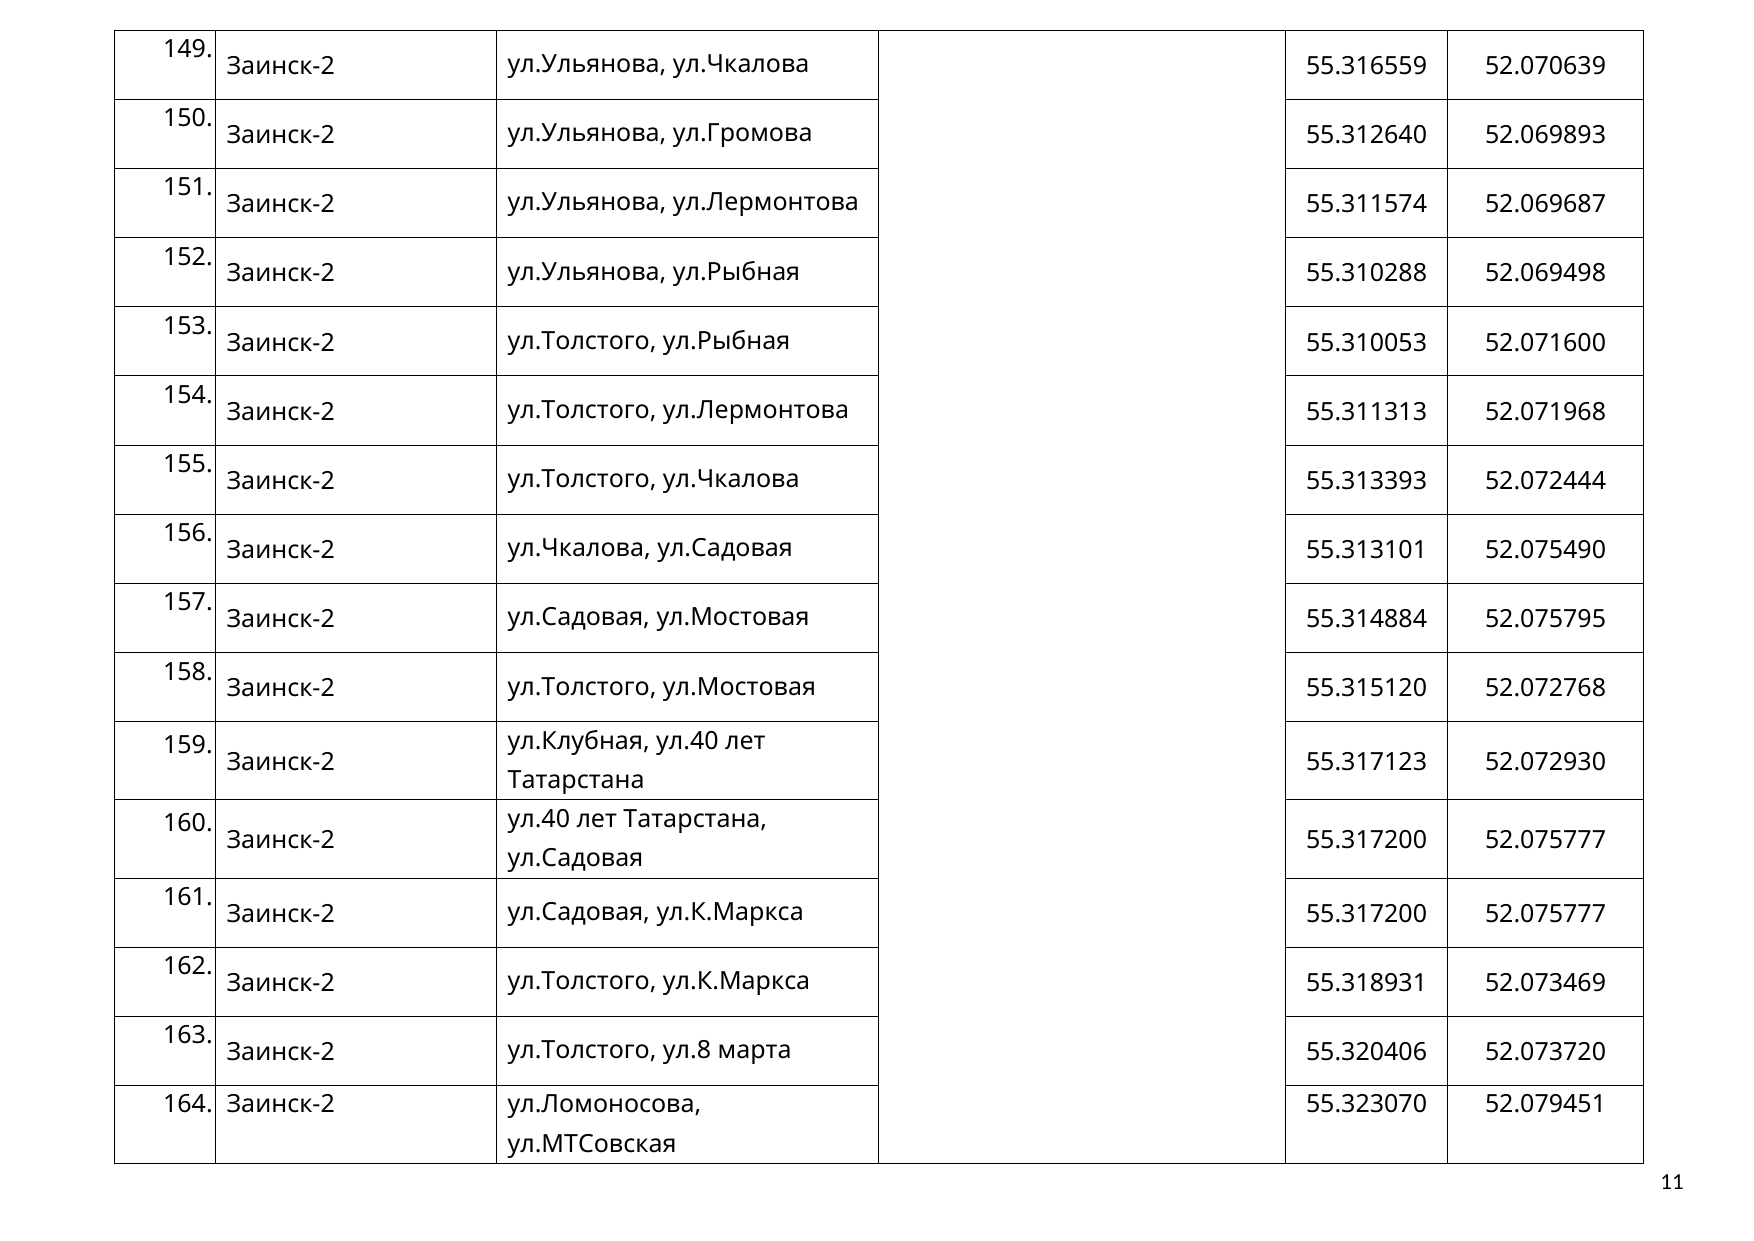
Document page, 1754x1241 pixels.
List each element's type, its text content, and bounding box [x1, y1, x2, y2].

table_cell 55.323070 [1286, 1086, 1447, 1163]
table_cell Заинск-2 [216, 879, 496, 947]
table_cell 55.313393 [1286, 446, 1447, 514]
table_cell ул.Садовая, ул.К.Маркса [497, 879, 878, 947]
table_cell ул.Толстого, ул.Рыбная [497, 307, 878, 375]
table_cell Заинск-2 [216, 1017, 496, 1085]
table_cell 52.073469 [1448, 948, 1643, 1016]
table_cell [115, 1086, 215, 1163]
table_cell [115, 515, 215, 583]
table_cell 52.075777 [1448, 800, 1643, 877]
table_cell ул.Ульянова, ул.Громова [497, 100, 878, 168]
table_cell ул.Садовая, ул.Мостовая [497, 584, 878, 652]
table_cell [115, 446, 215, 514]
table_cell ул.Толстого, ул.8 марта [497, 1017, 878, 1085]
table_cell 52.072930 [1448, 722, 1643, 799]
table_cell [115, 948, 215, 1016]
table_cell 52.075795 [1448, 584, 1643, 652]
table_cell Заинск-2 [216, 100, 496, 168]
table_cell 52.075777 [1448, 879, 1643, 947]
table_cell [115, 238, 215, 306]
table_cell [115, 376, 215, 444]
table_cell Заинск-2 [216, 307, 496, 375]
table_cell Заинск-2 [216, 515, 496, 583]
table_cell 52.073720 [1448, 1017, 1643, 1085]
table_cell [115, 1017, 215, 1085]
table_cell [115, 100, 215, 168]
table_cell ул.40 лет Татарстана, ул.Садовая [497, 800, 878, 877]
table_cell 55.310288 [1286, 238, 1447, 306]
table_cell Заинск-2 [216, 376, 496, 444]
table_cell 52.079451 [1448, 1086, 1643, 1163]
table_cell [115, 307, 215, 375]
table_cell [115, 169, 215, 237]
table_cell Заинск-2 [216, 948, 496, 1016]
table_cell [115, 653, 215, 721]
table_cell ул.Ульянова, ул.Чкалова [497, 31, 878, 99]
table_cell Заинск-2 [216, 653, 496, 721]
table_cell ул.Толстого, ул.Мостовая [497, 653, 878, 721]
table_cell 55.316559 [1286, 31, 1447, 99]
table_cell Заинск-2 [216, 31, 496, 99]
table_cell 55.315120 [1286, 653, 1447, 721]
table_cell ул.Ломоносова, ул.МТСовская [497, 1086, 878, 1163]
table_cell [115, 584, 215, 652]
table_cell ул.Толстого, ул.К.Маркса [497, 948, 878, 1016]
table_cell 55.311574 [1286, 169, 1447, 237]
table_cell Заинск-2 [216, 584, 496, 652]
table_cell 52.072444 [1448, 446, 1643, 514]
table_cell 55.314884 [1286, 584, 1447, 652]
table_cell ул.Ульянова, ул.Лермонтова [497, 169, 878, 237]
table_cell 55.312640 [1286, 100, 1447, 168]
table_cell 52.071600 [1448, 307, 1643, 375]
table_cell 52.071968 [1448, 376, 1643, 444]
table_cell 55.318931 [1286, 948, 1447, 1016]
table_cell ул.Клубная, ул.40 лет Татарстана [497, 722, 878, 799]
table_cell Заинск-2 [216, 446, 496, 514]
table_cell 52.069687 [1448, 169, 1643, 237]
table_cell [115, 879, 215, 947]
table_cell 52.072768 [1448, 653, 1643, 721]
table_cell ул.Ульянова, ул.Рыбная [497, 238, 878, 306]
table_cell 55.313101 [1286, 515, 1447, 583]
table_cell 55.320406 [1286, 1017, 1447, 1085]
table_cell 52.070639 [1448, 31, 1643, 99]
table_cell 55.317200 [1286, 800, 1447, 877]
table_cell 52.069893 [1448, 100, 1643, 168]
table_cell 55.311313 [1286, 376, 1447, 444]
table_cell ул.Толстого, ул.Чкалова [497, 446, 878, 514]
table_cell [115, 722, 215, 799]
table_cell 52.069498 [1448, 238, 1643, 306]
table_cell [115, 31, 215, 99]
table_cell 55.310053 [1286, 307, 1447, 375]
table_cell Заинск-2 [216, 238, 496, 306]
table_cell 55.317123 [1286, 722, 1447, 799]
table_cell Заинск-2 [216, 722, 496, 799]
table_cell ул.Толстого, ул.Лермонтова [497, 376, 878, 444]
table_cell 55.317200 [1286, 879, 1447, 947]
table_cell Заинск-2 [216, 800, 496, 877]
table_cell 52.075490 [1448, 515, 1643, 583]
table_cell Заинск-2 [216, 169, 496, 237]
table_cell Заинск-2 [216, 1086, 496, 1163]
table_cell ул.Чкалова, ул.Садовая [497, 515, 878, 583]
table_cell [115, 800, 215, 877]
